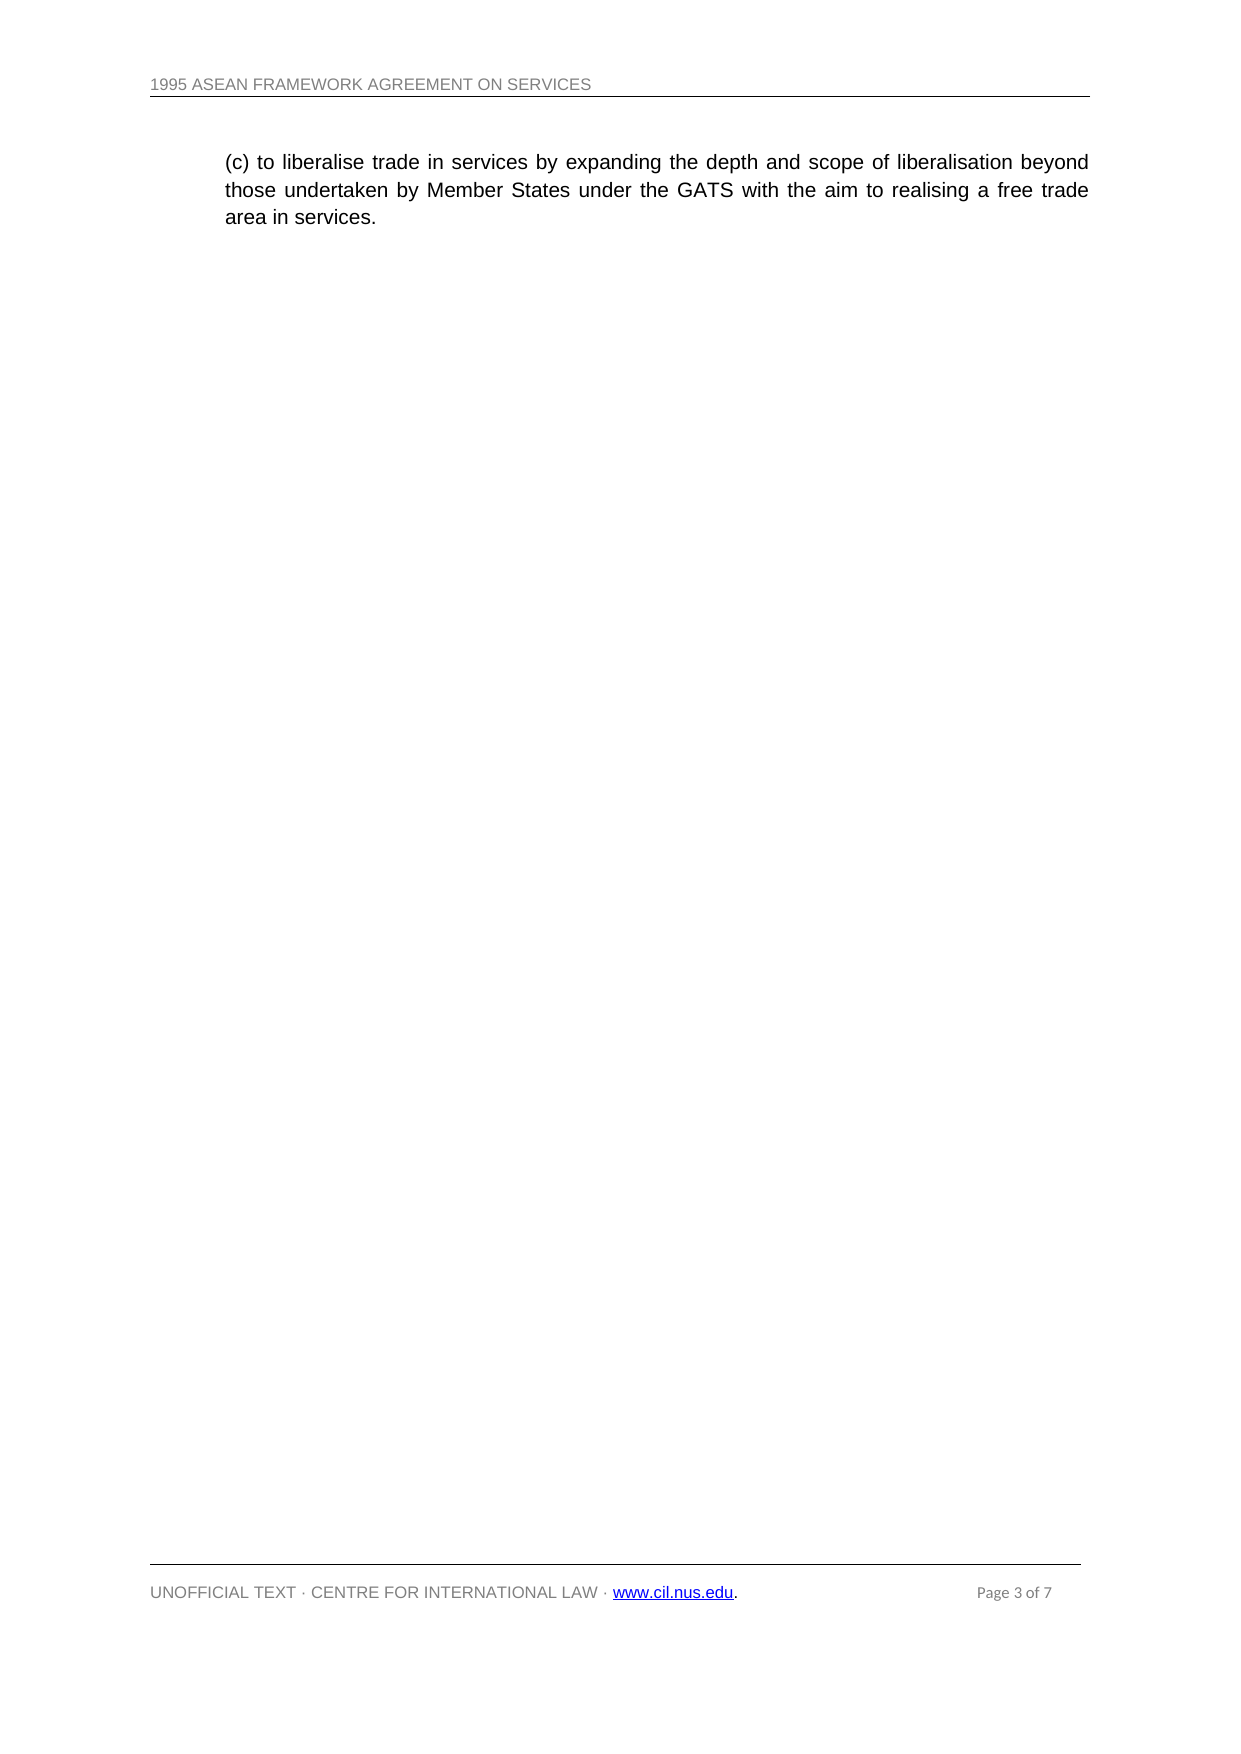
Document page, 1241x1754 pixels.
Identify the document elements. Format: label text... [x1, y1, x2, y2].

text (c) to liberalise trade in services by expanding the depth and scope of liberalisation beyond those undertaken by Member States under the GATS with the aim to realising a free trade area in services. [225, 150, 1090, 229]
